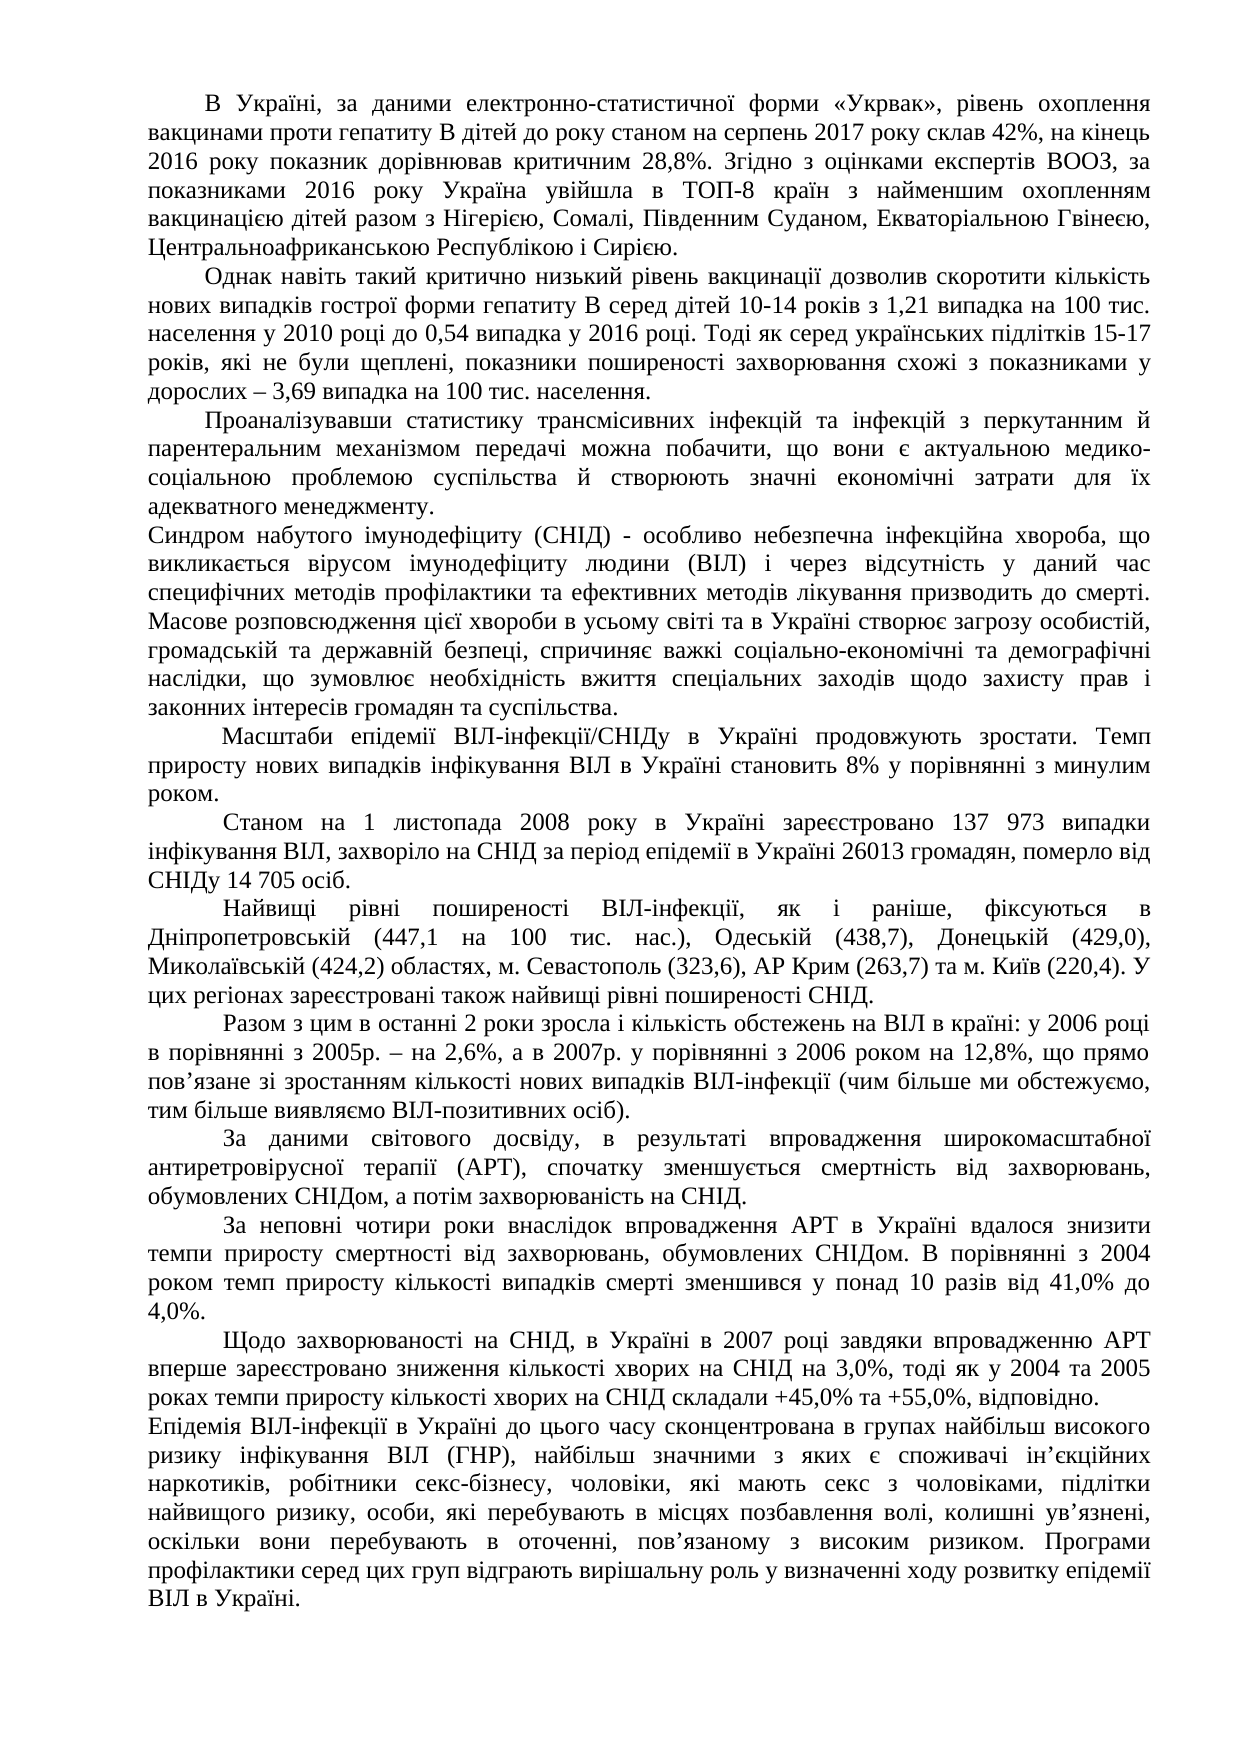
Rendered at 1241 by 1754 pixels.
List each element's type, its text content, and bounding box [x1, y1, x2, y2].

text Разом з цим в останні 2 роки зросла і кількість обстежень на ВІЛ в країні: у 2006 році в порівнянні з 2005р. – на 2,6%, а в 2007р. у порівнянні з 2006 роком на 12,8%, що прямо пов’язане зі зростанням кількості нових випадків ВІЛ-інфекції (чим більше ми обстежуємо, тим більше виявляємо ВІЛ-позитивних осіб). [148, 1008, 1152, 1123]
text Найвищі рівні поширеності ВІЛ-інфекції, як і раніше, фіксуються в Дніпропетровській (447,1 на 100 тис. нас.), Одеській (438,7), Донецькій (429,0), Миколаївській (424,2) областях, м. Севастополь (323,6), АР Крим (263,7) та м. Київ (220,4). У цих регіонах зареєстровані також найвищі рівні поширеності СНІД. [148, 893, 1152, 1008]
text Синдром набутого імунодефіциту (СНІД) - особливо небезпечна інфекційна хвороба, що викликається вірусом імунодефіциту людини (ВІЛ) і через відсутність у даний час специфічних методів профілактики та ефективних методів лікування призводить до смерті. Масове розповсюдження цієї хвороби в усьому світі та в Україні створює загрозу особистій, громадській та державній безпеці, спричиняє важкі соціально-економічні та демографічні наслідки, що зумовлює необхідність вжиття спеціальних заходів щодо захисту прав і законних інтересів громадян та суспільства. [148, 520, 1152, 721]
text Проаналізувавши статистику трансмісивних інфекцій та інфекцій з перкутанним й парентеральним механізмом передачі можна побачити, що вони є актуальною медико-соціальною проблемою суспільства й створюють значні економічні затрати для їх адекватного менеджменту. [148, 405, 1152, 520]
text Станом на 1 листопада 2008 року в Україні зареєстровано 137 973 випадки інфікування ВІЛ, захворіло на СНІД за період епідемії в Україні 26013 громадян, померло від СНІДу 14 705 осіб. [148, 807, 1152, 893]
text В Україні, за даними електронно-статистичної форми «Укрвак», рівень охоплення вакцинами проти гепатиту В дітей до року станом на серпень 2017 року склав 42%, на кінець 2016 року показник дорівнював критичним 28,8%. Згідно з оцінками експертів ВООЗ, за показниками 2016 року Україна увійшла в ТОП-8 країн з найменшим охопленням вакцинацією дітей разом з Нігерією, Сомалі, Південним Суданом, Екваторіальною Гвінеєю, Центральноафриканською Республікою і Сирією. [148, 88, 1152, 261]
text За даними світового досвіду, в результаті впровадження широкомасштабної антиретровірусної терапії (АРТ), спочатку зменшується смертність від захворювань, обумовлених СНІДом, а потім захворюваність на СНІД. [148, 1123, 1152, 1210]
text Епідемія ВІЛ-інфекції в Україні до цього часу сконцентрована в групах найбільш високого ризику інфікування ВІЛ (ГНР), найбільш значними з яких є споживачі ін’єкційних наркотиків, робітники секс-бізнесу, чоловіки, які мають секс з чоловіками, підлітки найвищого ризику, особи, які перебувають в місцях позбавлення волі, колишні ув’язнені, оскільки вони перебувають в оточенні, пов’язаному з високим ризиком. Програми профілактики серед цих груп відграють вирішальну роль у визначенні ходу розвитку епідемії ВІЛ в Україні. [148, 1411, 1152, 1612]
text За неповні чотири роки внаслідок впровадження АРТ в Україні вдалося знизити темпи приросту смертності від захворювань, обумовлених СНІДом. В порівнянні з 2004 роком темп приросту кількості випадків смерті зменшився у понад 10 разів від 41,0% до 4,0%. [148, 1210, 1152, 1325]
text Масштаби епідемії ВІЛ-інфекції/СНІДу в Україні продовжують зростати. Темп приросту нових випадків інфікування ВІЛ в Україні становить 8% у порівнянні з минулим роком. [148, 721, 1152, 807]
text Однак навіть такий критично низький рівень вакцинації дозволив скоротити кількість нових випадків гострої форми гепатиту В серед дітей 10-14 років з 1,21 випадка на 100 тис. населення у 2010 році до 0,54 випадка у 2016 році. Тоді як серед українських підлітків 15-17 років, які не були щеплені, показники поширеності захворювання схожі з показниками у дорослих – 3,69 випадка на 100 тис. населення. [148, 261, 1152, 405]
text Щодо захворюваності на СНІД, в Україні в 2007 році завдяки впровадженню АРТ вперше зареєстровано зниження кількості хворих на СНІД на 3,0%, тоді як у 2004 та 2005 роках темпи приросту кількості хворих на СНІД складали +45,0% та +55,0%, відповідно. [148, 1325, 1152, 1411]
